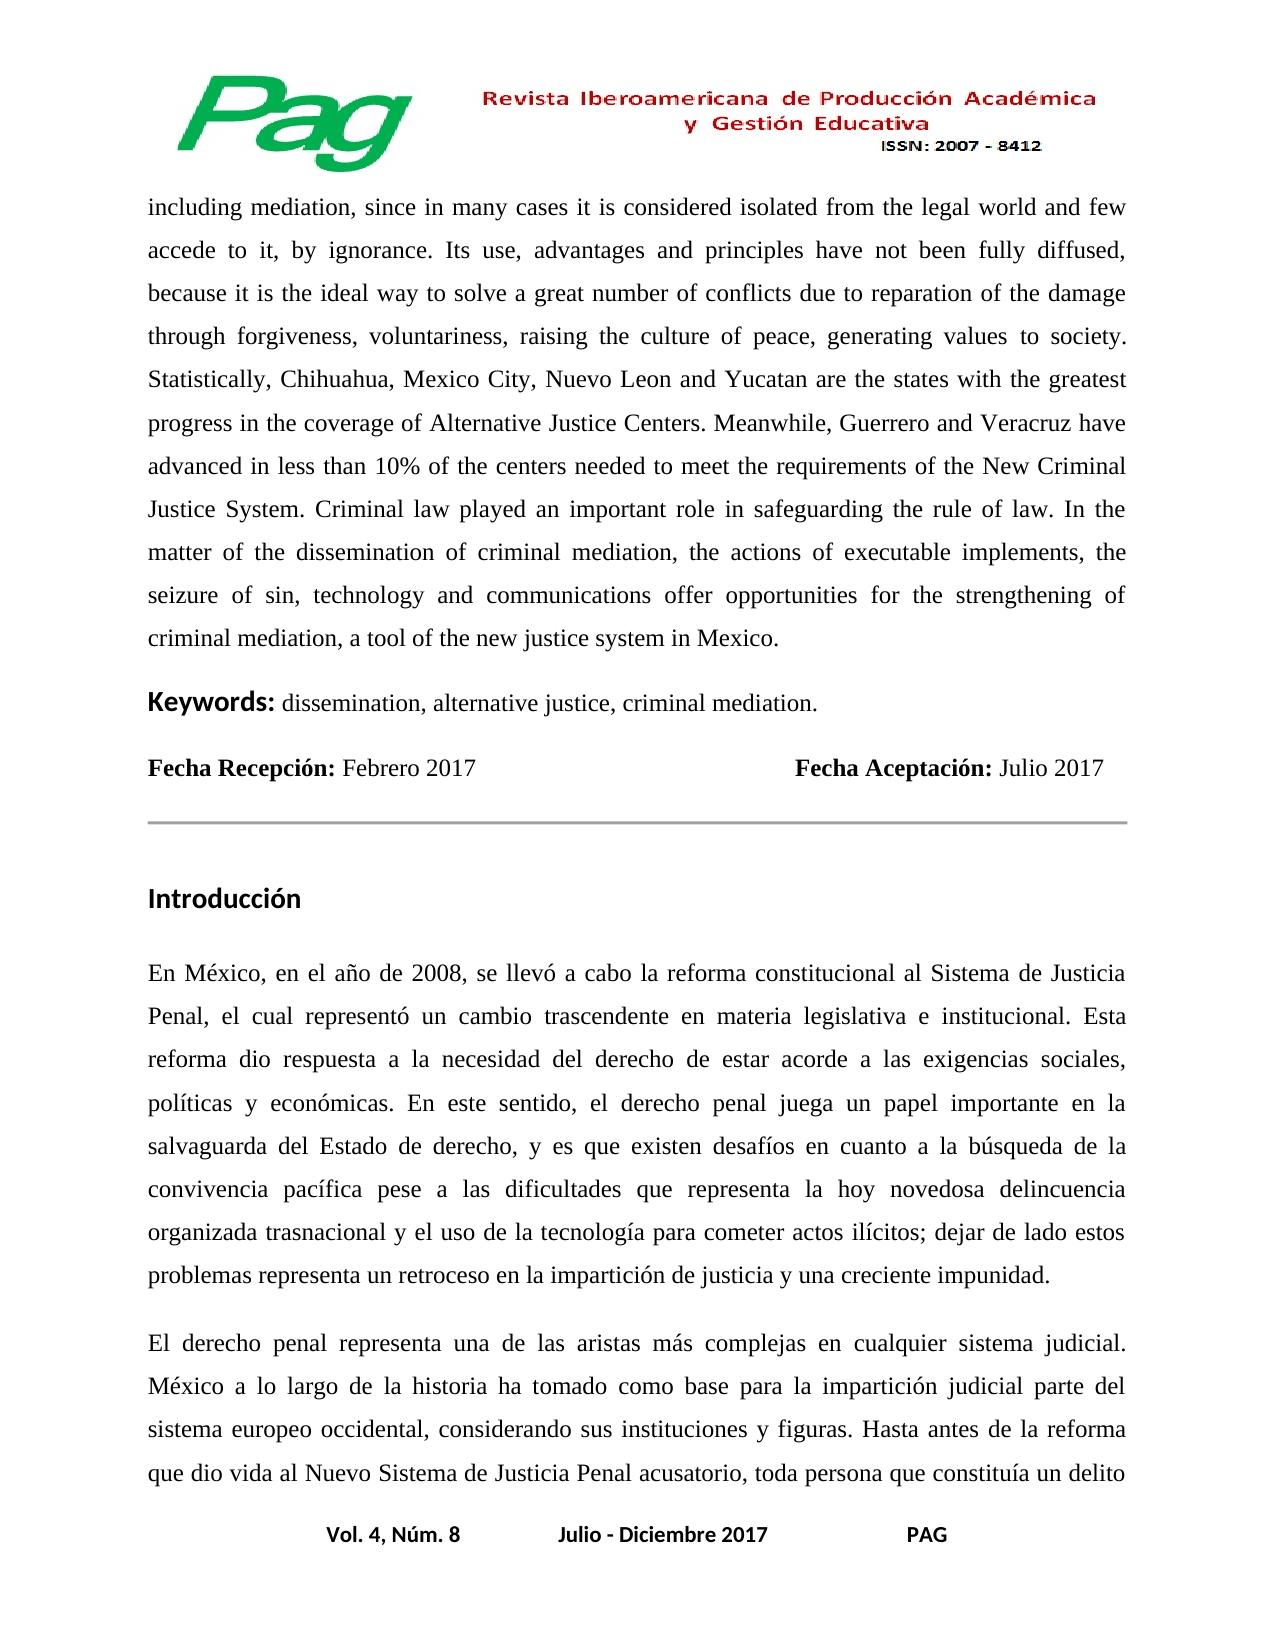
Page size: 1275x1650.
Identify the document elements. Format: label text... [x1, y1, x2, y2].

text En México, en el año de 2008, se llevó a cabo la reforma constitucional al Sistema de Justicia Penal, el cual representó un cambio trascendente en materia legislativa e institucional. Esta reforma dio respuesta a la necesidad del derecho de estar acorde a las exigencias sociales, políticas y económicas. En este sentido, el derecho penal juega un papel importante en la salvaguarda del Estado de derecho, y es que existen desafíos en cuanto a la búsqueda de la convivencia pacífica pese a las dificultades que representa la hoy novedosa delincuencia organizada trasnacional y el uso de la tecnología para cometer actos ilícitos; dejar de lado estos problemas representa un retroceso en la impartición de justicia y una creciente impunidad. [148, 958, 1127, 1289]
picture [177, 73, 1098, 173]
text Keywords: dissemination, alternative justice, criminal mediation. [148, 683, 1127, 719]
text Fecha Recepción: Febrero 2017 Fecha Aceptación: Julio 2017 [148, 753, 1127, 782]
text Introducción [148, 880, 1127, 916]
